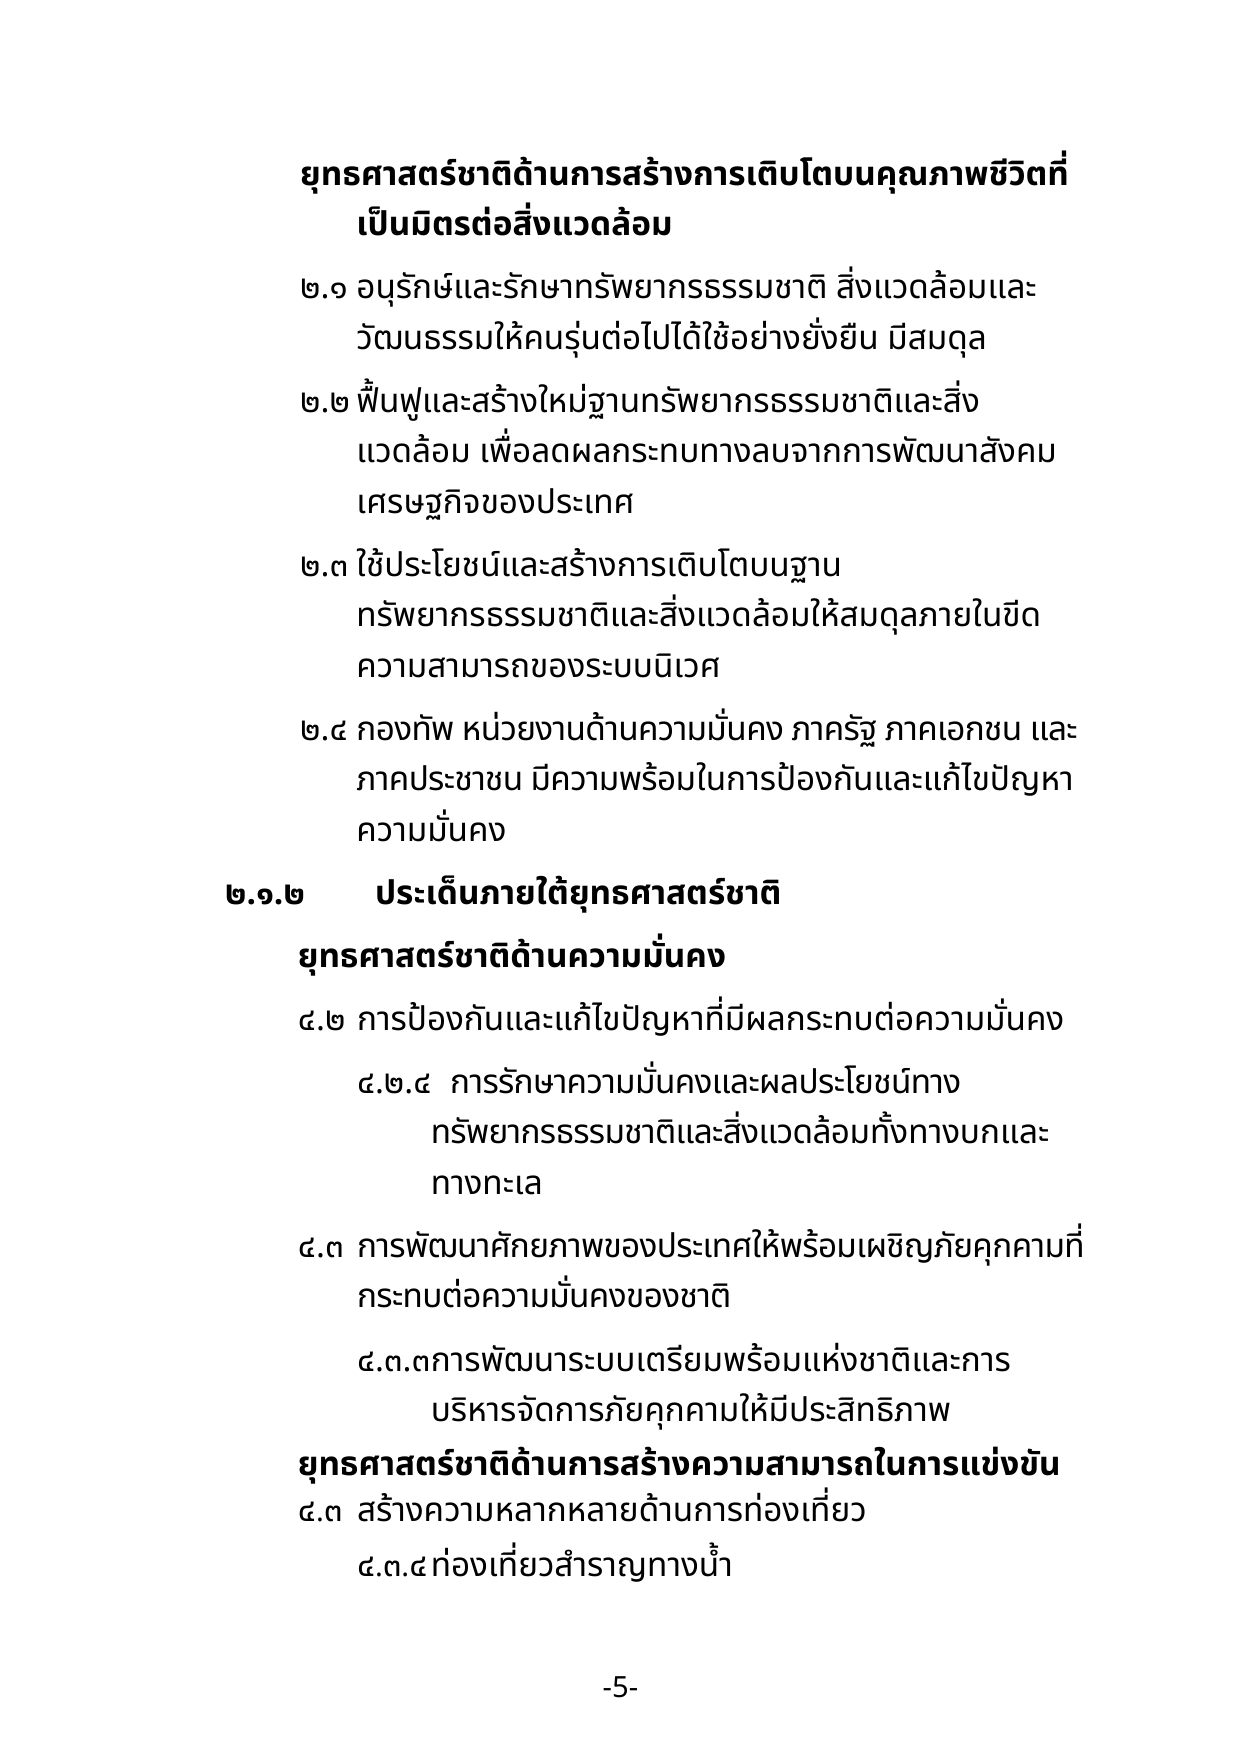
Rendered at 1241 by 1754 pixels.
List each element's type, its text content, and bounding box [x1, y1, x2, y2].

text ๒.๑.๒ ประเด็นภายใต้ยุทธศาสตร์ชาติ [225, 869, 1090, 919]
text ๔.๓.๓ การพัฒนาระบบเตรียมพร้อมแห่งชาติและการบริหารจัดการภัยคุกคามให้มีประสิทธิภาพ [357, 1335, 1090, 1436]
text ๒.๑ อนุรักษ์และรักษาทรัพยากรธรรมชาติ สิ่งแวดล้อมและวัฒนธรรมให้คนรุ่นต่อไปได้ใช้อย่างยั่งยืน มีสมดุล [300, 263, 1090, 364]
text ยุทธศาสตร์ชาติด้านการสร้างการเติบโตบนคุณภาพชีวิตที่เป็นมิตรต่อสิ่งแวดล้อม [300, 150, 1090, 251]
text ๒.๔ กองทัพ หน่วยงานด้านความมั่นคง ภาครัฐ ภาคเอกชน และภาคประชาชน มีความพร้อมในการป้องกันและแก้ไขปัญหาความมั่นคง [300, 705, 1090, 856]
text ๔.๒.๔ การรักษาความมั่นคงและผลประโยชน์ทางทรัพยากรธรรมชาติและสิ่งแวดล้อมทั้งทางบกและทางทะเล [357, 1058, 1090, 1209]
text ๒.๒ ฟื้นฟูและสร้างใหม่ฐานทรัพยากรธรรมชาติและสิ่งแวดล้อม เพื่อลดผลกระทบทางลบจากการพัฒนาสังคมเศรษฐกิจของประเทศ [300, 377, 1090, 528]
text ยุทธศาสตร์ชาติด้านความมั่นคง [298, 932, 1090, 982]
text ๔.๒ การป้องกันและแก้ไขปัญหาที่มีผลกระทบต่อความมั่นคง [298, 995, 1090, 1045]
text ๔.๓.๔ ท่องเที่ยวสำราญทางน้ำ [357, 1541, 1090, 1591]
text ยุทธศาสตร์ชาติด้านการสร้างความสามารถในการแข่งขัน [298, 1449, 1090, 1482]
text ๔.๓ การพัฒนาศักยภาพของประเทศให้พร้อมเผชิญภัยคุกคามที่กระทบต่อความมั่นคงของชาติ [298, 1222, 1090, 1323]
text ๔.๓ สร้างความหลากหลายด้านการท่องเที่ยว [298, 1495, 1090, 1528]
text ๒.๓ ใช้ประโยชน์และสร้างการเติบโตบนฐานทรัพยากรธรรมชาติและสิ่งแวดล้อมให้สมดุลภายในขีดความสามารถของระบบนิเวศ [300, 541, 1090, 692]
